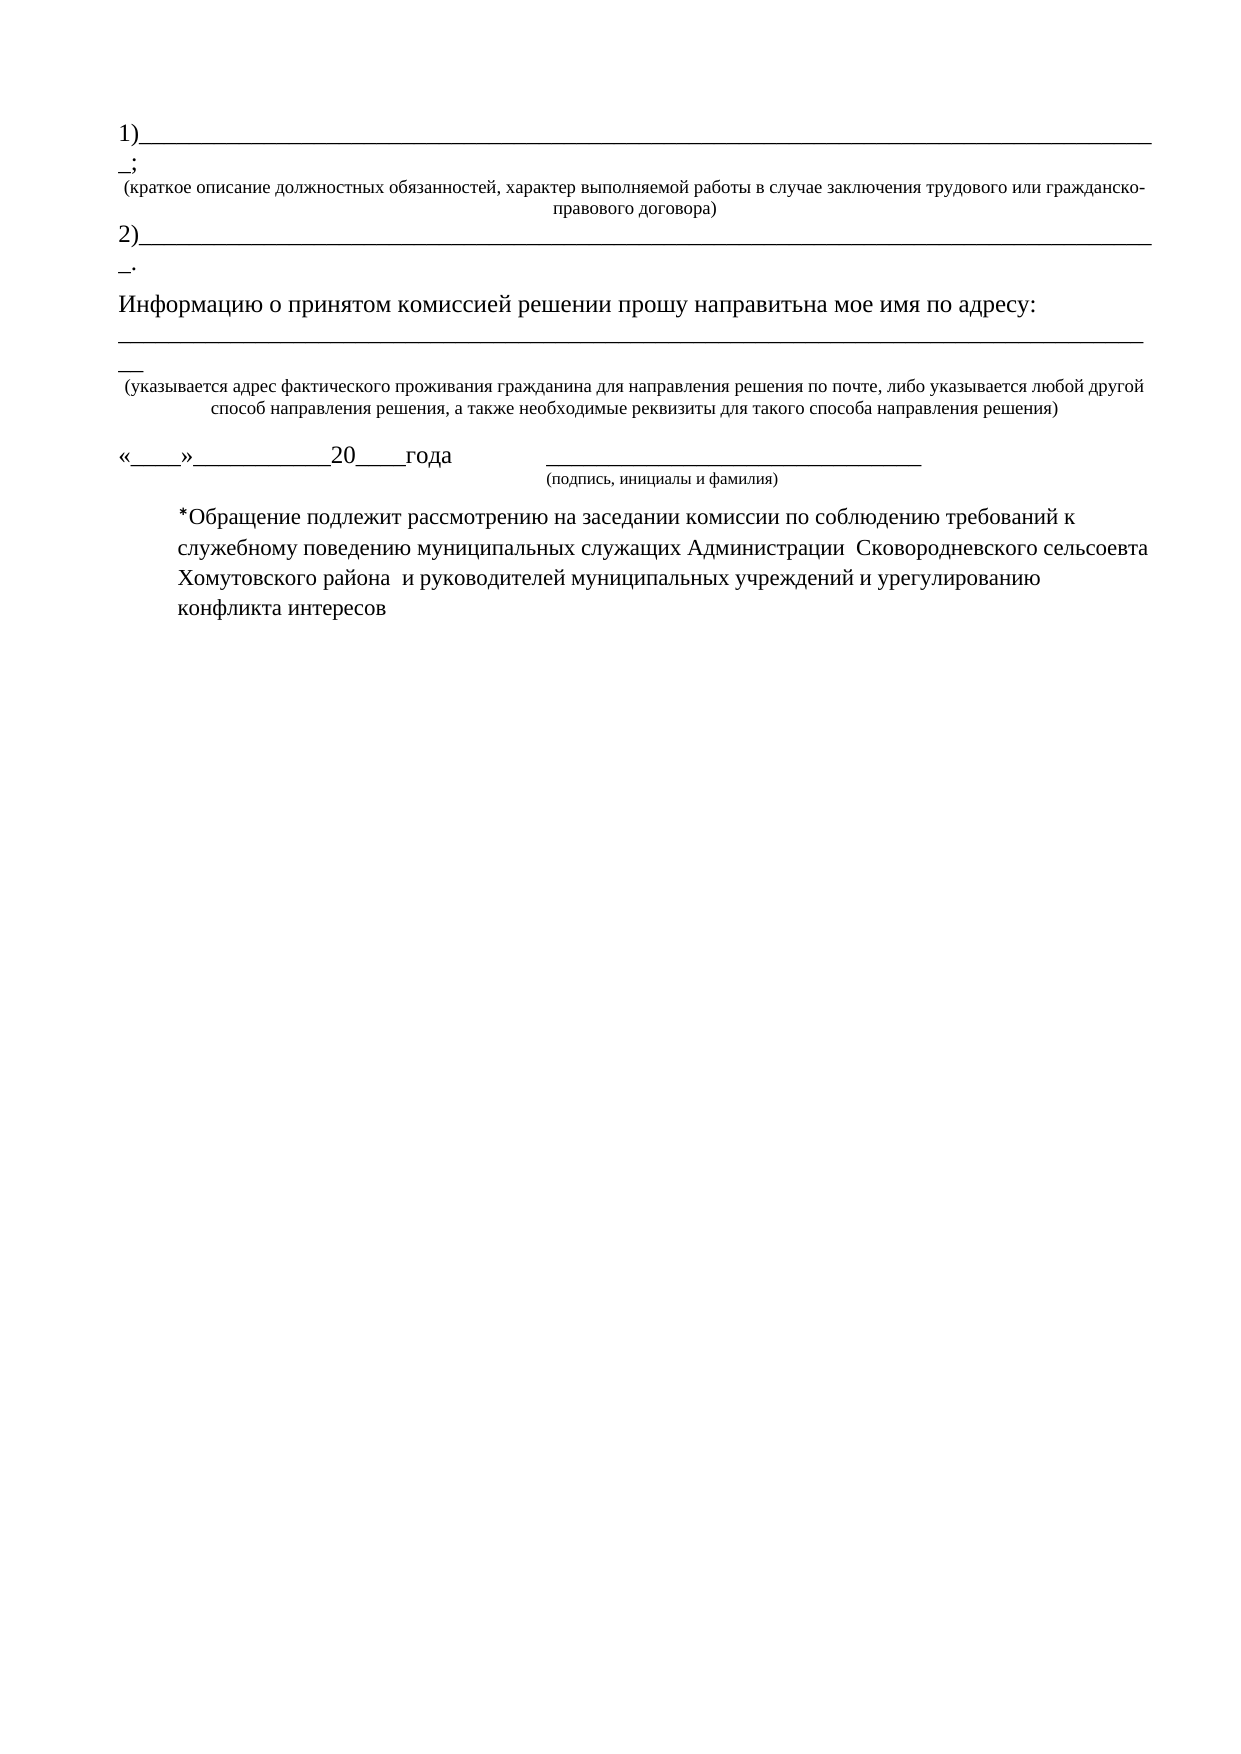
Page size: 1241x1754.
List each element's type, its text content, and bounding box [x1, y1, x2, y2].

text 2)__________________________________________________________________________________. [118, 219, 1152, 276]
text «____»___________20____года ______________________________ [118, 440, 1152, 468]
text ____________________________________________________________________________________ [118, 317, 1152, 375]
text (подпись, инициалы и фамилия) [118, 468, 1152, 502]
text Информацию о принятом комиссией решении прошу направитьна мое имя по адресу: [118, 289, 1152, 317]
text (краткое описание должностных обязанностей, характер выполняемой работы в случае заключения трудового или гражданско-правового договора) [118, 176, 1152, 219]
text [118, 118, 1152, 176]
text *Обращение подлежит рассмотрению на заседании комиссии по соблюдению требований к служебному поведению муниципальных служащих Администрации Сковородневского сельсоевта Хомутовского района и руководителей муниципальных учреждений и урегулированию конфликта интересов [177, 502, 1152, 621]
text (указывается адрес фактического проживания гражданина для направления решения по почте, либо указывается любой другой способ направления решения, а также необходимые реквизиты для такого способа направления решения) [118, 375, 1152, 418]
